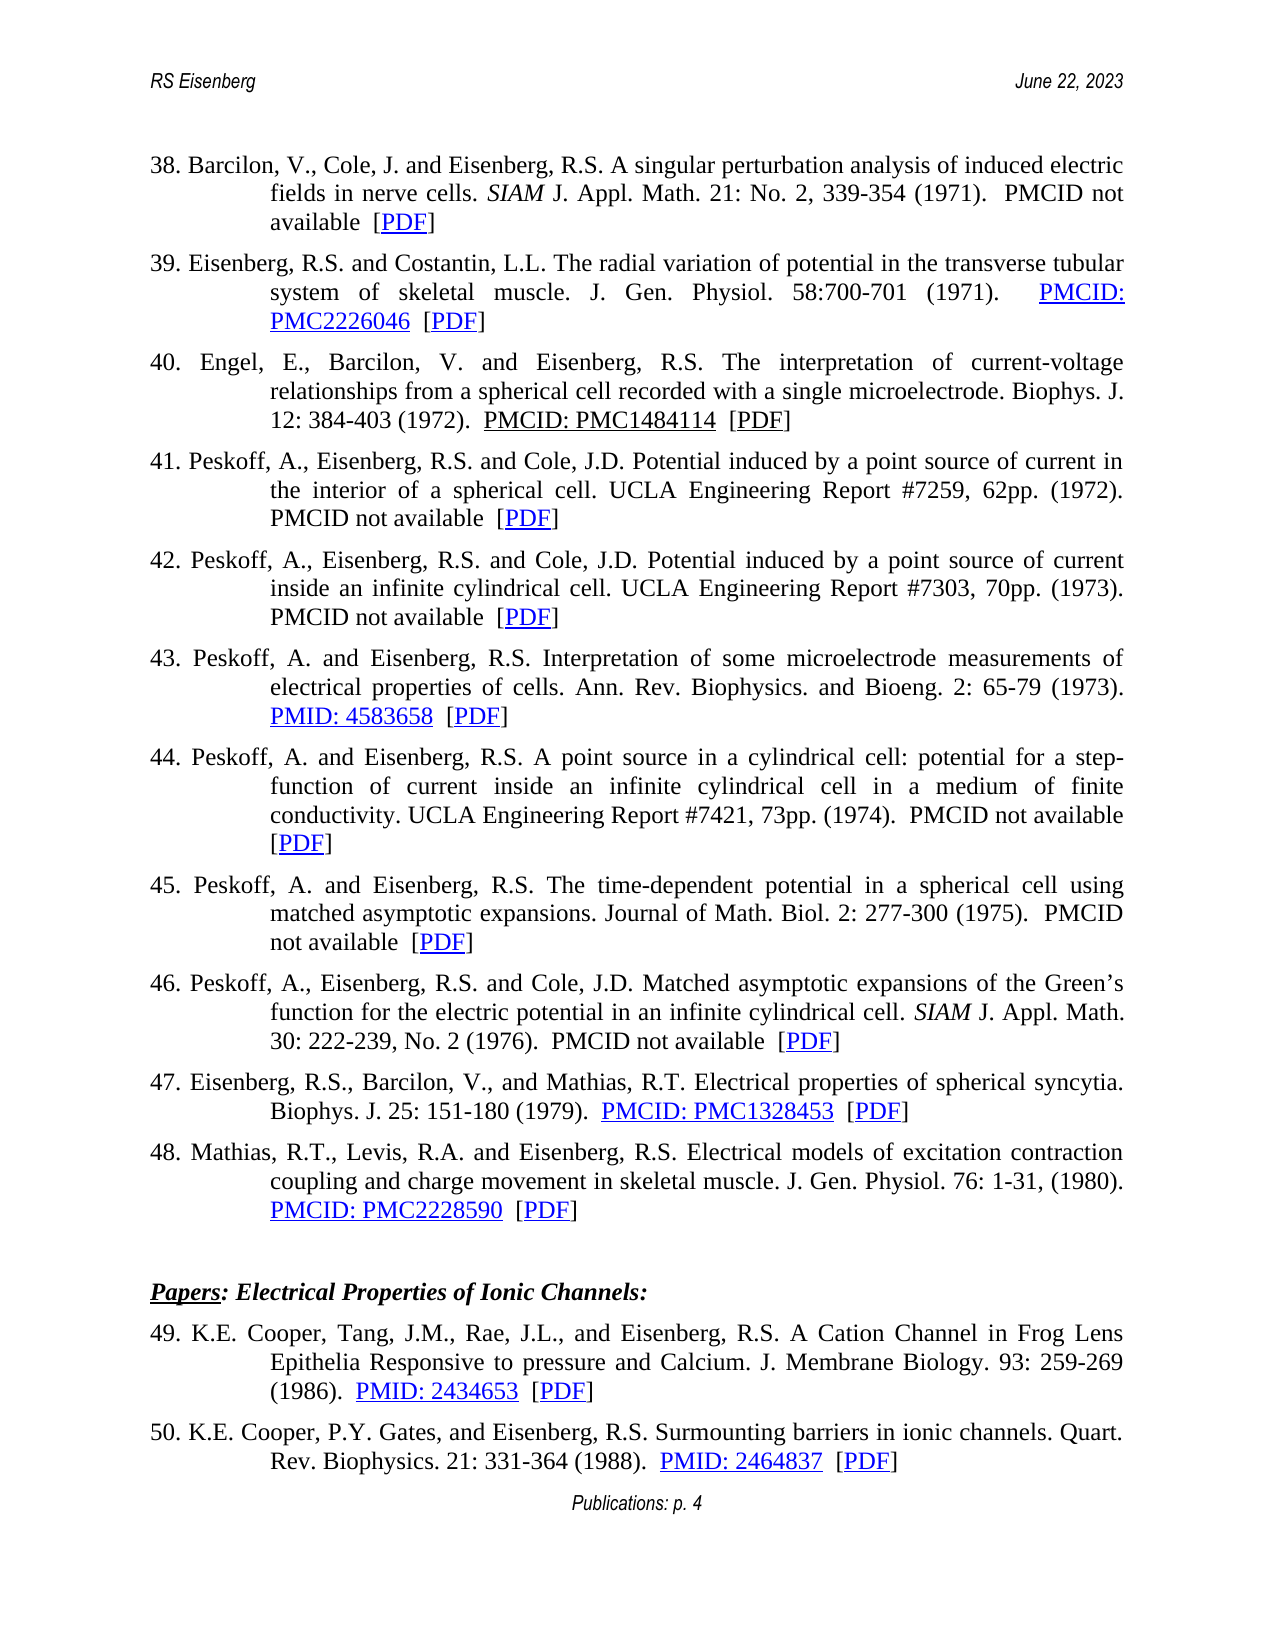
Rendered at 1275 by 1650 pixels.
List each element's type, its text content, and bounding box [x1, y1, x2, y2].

text 44. Peskoff, A. and Eisenberg, R.S. A point source in a cylindrical cell: potential for a step-function of current inside an infinite cylindrical cell in a medium of finite conductivity. UCLA Engineering Report #7421, 73pp. (1974). PMCID not available [PDF] [150, 742, 1125, 857]
text 41. Peskoff, A., Eisenberg, R.S. and Cole, J.D. Potential induced by a point source of current in the interior of a spherical cell. UCLA Engineering Report #7259, 62pp. (1972). PMCID not available [PDF] [150, 446, 1125, 532]
text 50. K.E. Cooper, P.Y. Gates, and Eisenberg, R.S. Surmounting barriers in ionic channels. Quart. Rev. Biophysics. 21: 331-364 (1988). PMID: 2464837 [PDF] [150, 1417, 1125, 1475]
text 48. Mathias, R.T., Levis, R.A. and Eisenberg, R.S. Electrical models of excitation contraction coupling and charge movement in skeletal muscle. J. Gen. Physiol. 76: 1-31, (1980). PMCID: PMC2228590 [PDF] [150, 1137, 1125, 1223]
text Papers: Electrical Properties of Ionic Channels: [150, 1277, 1125, 1306]
text 38. Barcilon, V., Cole, J. and Eisenberg, R.S. A singular perturbation analysis of induced electric fields in nerve cells. SIAM J. Appl. Math. 21: No. 2, 339-354 (1971). PMCID not available [PDF] [150, 150, 1125, 236]
text 43. Peskoff, A. and Eisenberg, R.S. Interpretation of some microelectrode measurements of electrical properties of cells. Ann. Rev. Biophysics. and Bioeng. 2: 65-79 (1973). PMID: 4583658 [PDF] [150, 643, 1125, 730]
text 39. Eisenberg, R.S. and Costantin, L.L. The radial variation of potential in the transverse tubular system of skeletal muscle. J. Gen. Physiol. 58:700-701 (1971). PMCID: PMC2226046 [PDF] [150, 248, 1125, 335]
text 47. Eisenberg, R.S., Barcilon, V., and Mathias, R.T. Electrical properties of spherical syncytia. Biophys. J. 25: 151-180 (1979). PMCID: PMC1328453 [PDF] [150, 1067, 1125, 1125]
text 42. Peskoff, A., Eisenberg, R.S. and Cole, J.D. Potential induced by a point source of current inside an infinite cylindrical cell. UCLA Engineering Report #7303, 70pp. (1973). PMCID not available [PDF] [150, 545, 1125, 631]
text 49. K.E. Cooper, Tang, J.M., Rae, J.L., and Eisenberg, R.S. A Cation Channel in Frog Lens Epithelia Responsive to pressure and Calcium. J. Membrane Biology. 93: 259-269 (1986). PMID: 2434653 [PDF] [150, 1318, 1125, 1405]
text 40. Engel, E., Barcilon, V. and Eisenberg, R.S. The interpretation of current-voltage relationships from a spherical cell recorded with a single microelectrode. Biophys. J. 12: 384-403 (1972). PMCID: PMC1484114 [PDF] [150, 347, 1125, 433]
text 45. Peskoff, A. and Eisenberg, R.S. The time-dependent potential in a spherical cell using matched asymptotic expansions. Journal of Math. Biol. 2: 277-300 (1975). PMCID not available [PDF] [150, 870, 1125, 956]
text 46. Peskoff, A., Eisenberg, R.S. and Cole, J.D. Matched asymptotic expansions of the Green’s function for the electric potential in an infinite cylindrical cell. SIAM J. Appl. Math. 30: 222-239, No. 2 (1976). PMCID not available [PDF] [150, 968, 1125, 1055]
